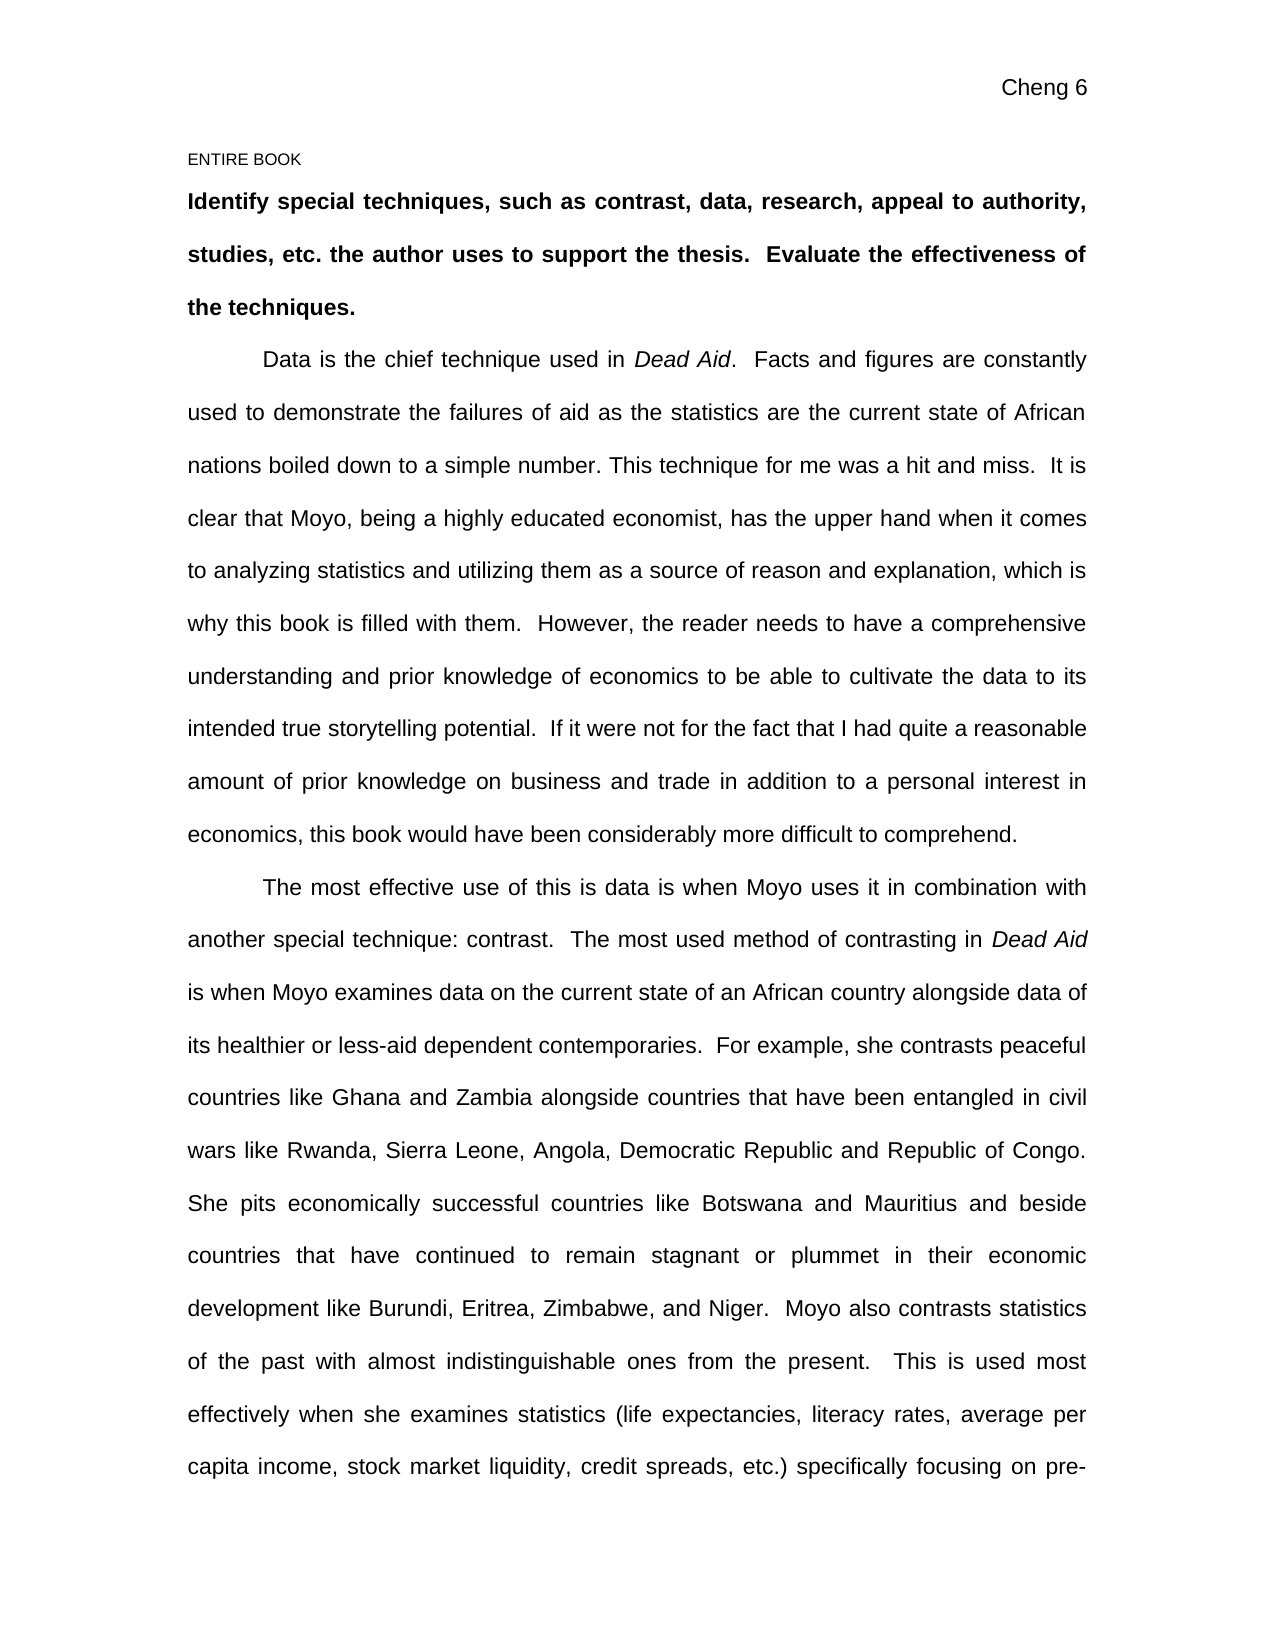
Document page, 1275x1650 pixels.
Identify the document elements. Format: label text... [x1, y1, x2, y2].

text Identify special techniques, such as contrast, data, research, appeal to authority, studies, etc. the author uses to support the thesis. Evaluate the effectiveness of the techniques. [187, 188, 1087, 320]
text Data is the chief technique used in Dead Aid. Facts and figures are constantly used to demonstrate the failures of aid as the statistics are the current state of African nations boiled down to a simple number. This technique for me was a hit and miss. It is clear that Moyo, being a highly educated economist, has the upper hand when it comes to analyzing statistics and utilizing them as a source of reason and explanation, which is why this book is filled with them. However, the reader needs to have a comprehensive understanding and prior knowledge of economics to be able to cultivate the data to its intended true storytelling potential. If it were not for the fact that I had quite a reasonable amount of prior knowledge on business and trade in addition to a personal interest in economics, this book would have been considerably more difficult to comprehend. [187, 346, 1087, 847]
text ENTIRE BOOK [187, 150, 1087, 169]
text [187, 873, 1087, 1480]
